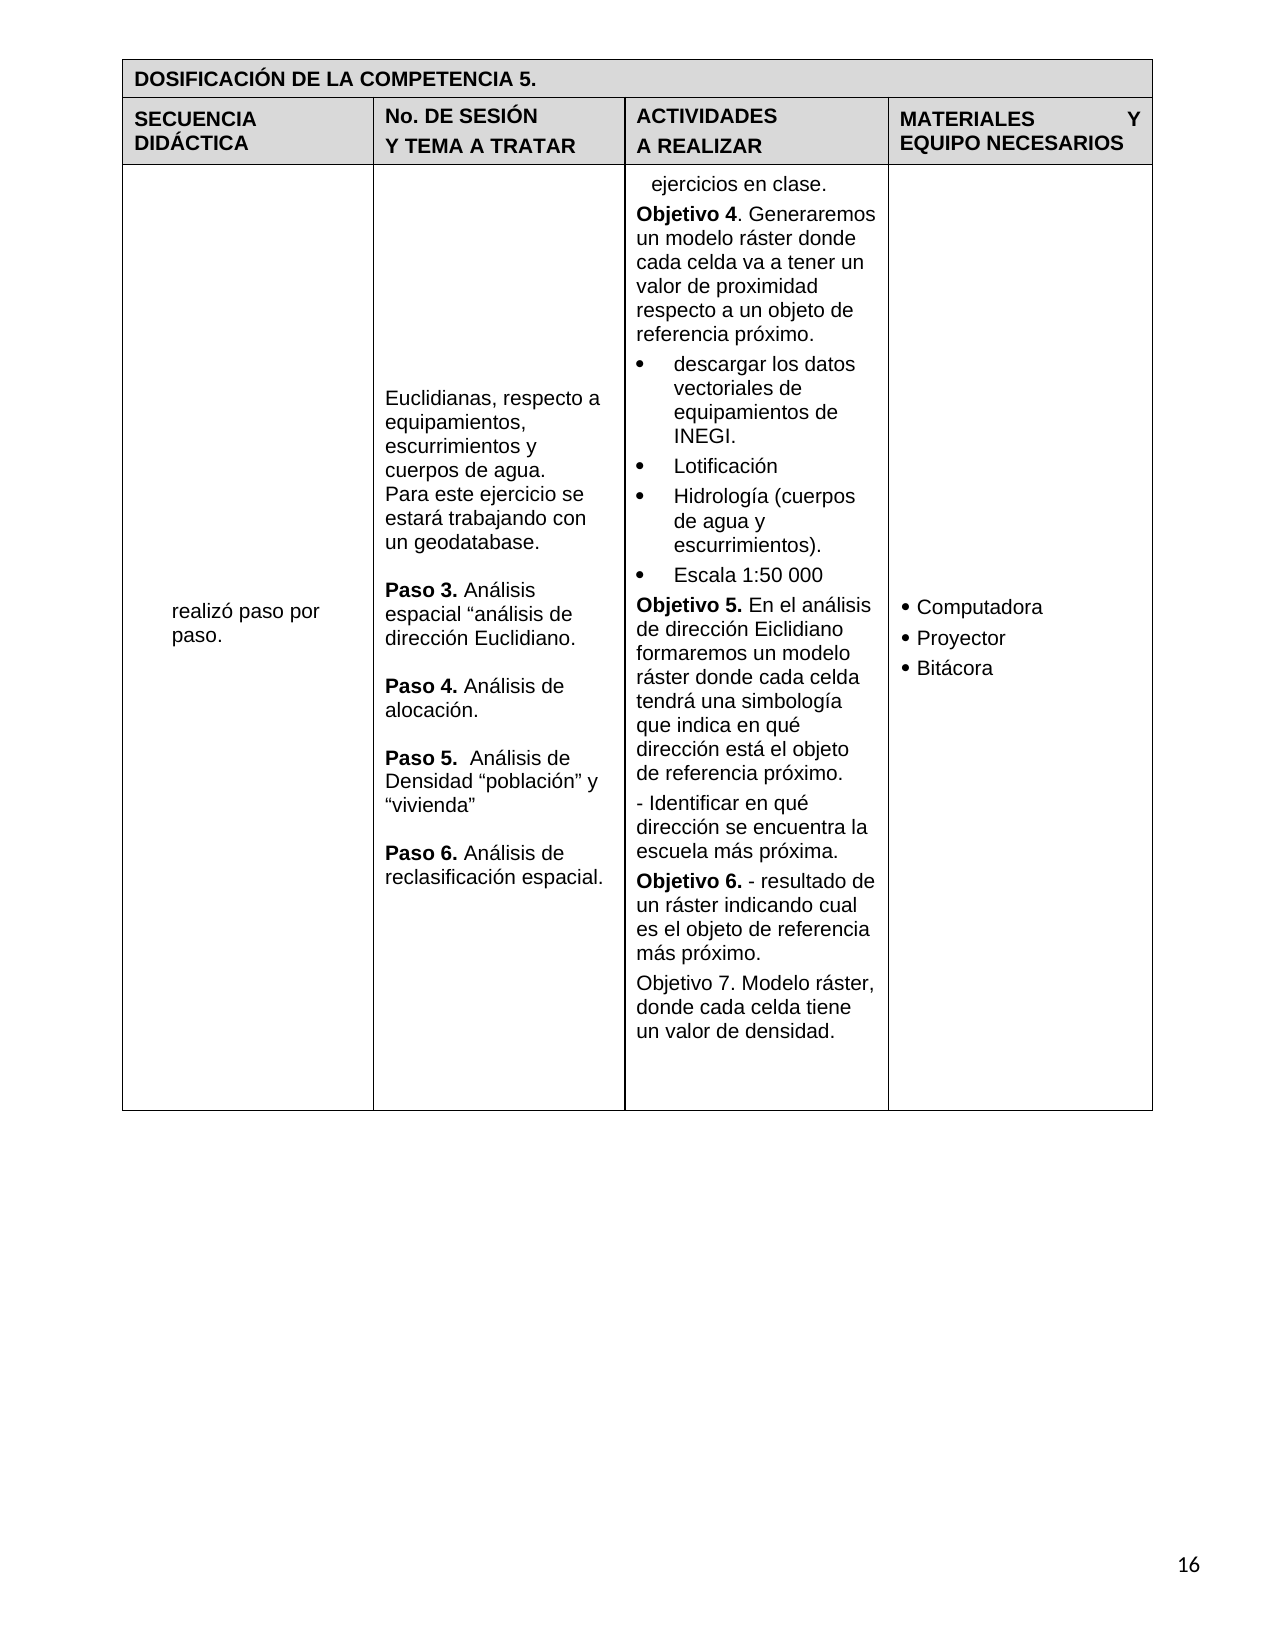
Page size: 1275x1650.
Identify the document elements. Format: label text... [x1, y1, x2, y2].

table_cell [123, 165, 373, 1109]
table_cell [889, 165, 1152, 1109]
table_header DOSIFICACIÓN DE LA COMPETENCIA 5. [123, 60, 1152, 97]
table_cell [374, 165, 624, 1109]
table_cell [626, 165, 888, 1109]
table_cell MATERIALES Y EQUIPO NECESARIOS [889, 98, 1152, 164]
table_cell SECUENCIA DIDÁCTICA [123, 98, 373, 164]
table_cell ACTIVIDADES A REALIZAR [626, 98, 888, 164]
table_cell No. DE SESIÓN Y TEMA A TRATAR [374, 98, 624, 164]
